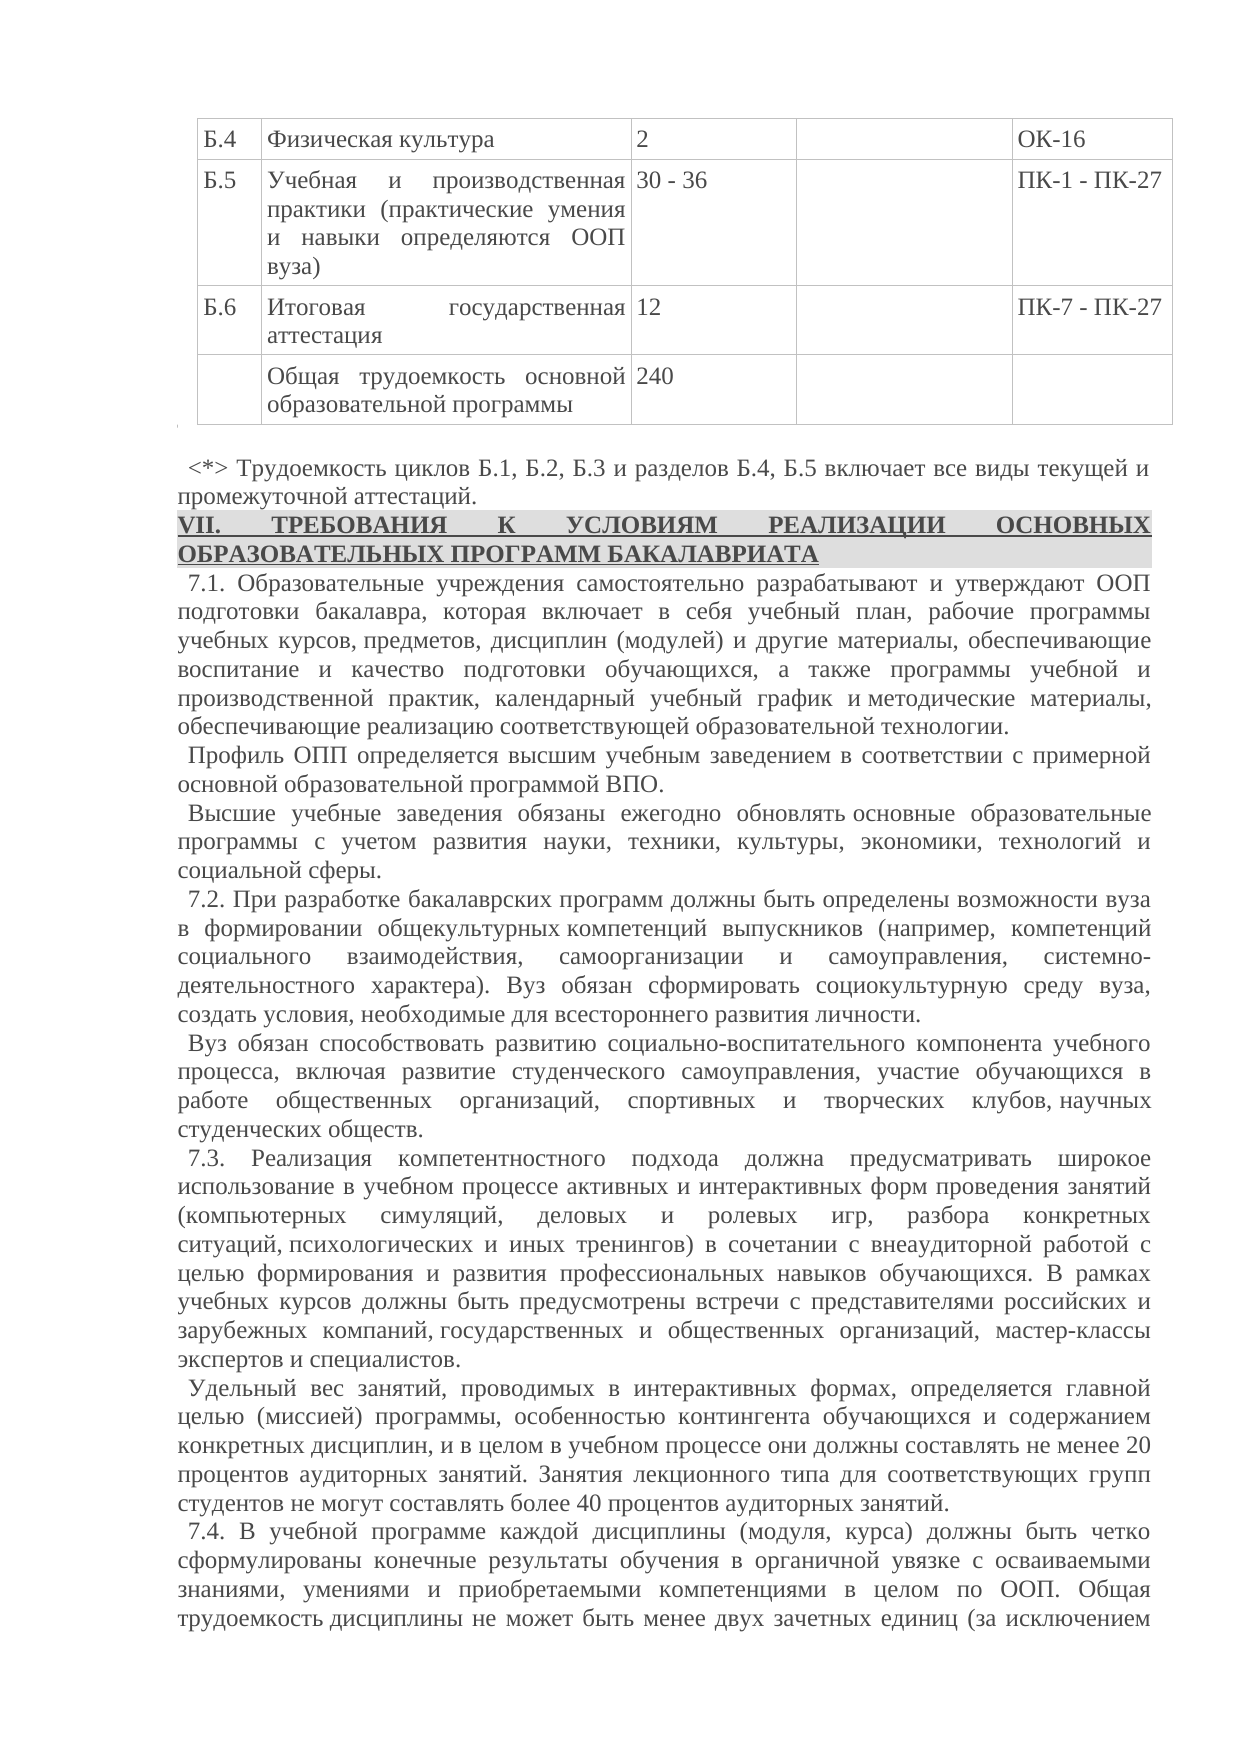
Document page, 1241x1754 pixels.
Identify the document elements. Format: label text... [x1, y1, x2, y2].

table_cell Общая трудоемкость основной образовательной программы [262, 355, 631, 423]
table_cell [797, 160, 1012, 285]
table_cell [797, 119, 1012, 158]
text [177, 1516, 1152, 1631]
table_cell Б.6 [198, 286, 261, 354]
table_cell Физическая культура [262, 119, 631, 158]
text 7.2. При разработке бакалаврских программ должны быть определены возможности вуза в формировании общекультурных компетенций выпускников (например, компетенций социального взаимодействия, самоорганизации и самоуправления, системно-деятельностного характера). Вуз обязан сформировать социокультурную среду вуза, создать условия, необходимые для всестороннего развития личности. [177, 884, 1152, 1028]
table_cell 30 - 36 [632, 160, 796, 285]
table_cell Б.4 [198, 119, 261, 158]
table_cell ОК-16 [1013, 119, 1172, 158]
table_cell [198, 355, 261, 423]
table_cell Итоговая государственная аттестация [262, 286, 631, 354]
table_cell 2 [632, 119, 796, 158]
table_cell Учебная и производственная практики (практические умения и навыки определяются ООП вуза) [262, 160, 631, 285]
text Высшие учебные заведения обязаны ежегодно обновлять основные образовательные программы с учетом развития науки, техники, культуры, экономики, технологий и социальной сферы. [177, 798, 1152, 884]
text 7.1. Образовательные учреждения самостоятельно разрабатывают и утверждают ООП подготовки бакалавра, которая включает в себя учебный план, рабочие программы учебных курсов, предметов, дисциплин (модулей) и другие материалы, обеспечивающие воспитание и качество подготовки обучающихся, а также программы учебной и производственной практик, календарный учебный график и методические материалы, обеспечивающие реализацию соответствующей образовательной технологии. [177, 568, 1152, 740]
table_cell [797, 355, 1012, 423]
text 7.3. Реализация компетентностного подхода должна предусматривать широкое использование в учебном процессе активных и интерактивных форм проведения занятий (компьютерных симуляций, деловых и ролевых игр, разбора конкретных ситуаций, психологических и иных тренингов) в сочетании с внеаудиторной работой с целью формирования и развития профессиональных навыков обучающихся. В рамках учебных курсов должны быть предусмотрены встречи с представителями российских и зарубежных компаний, государственных и общественных организаций, мастер-классы экспертов и специалистов. [177, 1143, 1152, 1373]
table_cell [1013, 355, 1172, 423]
text Профиль ОПП определяется высшим учебным заведением в соответствии с примерной основной образовательной программой ВПО. [177, 740, 1152, 798]
text VII. ТРЕБОВАНИЯ К УСЛОВИЯМ РЕАЛИЗАЦИИ ОСНОВНЫХ ОБРАЗОВАТЕЛЬНЫХ ПРОГРАММ БАКАЛАВРИАТА [177, 510, 1152, 535]
table_cell 12 [632, 286, 796, 354]
table_cell 240 [632, 355, 796, 423]
text VII. ТРЕБОВАНИЯ К УСЛОВИЯМ РЕАЛИЗАЦИИ ОСНОВНЫХ ОБРАЗОВАТЕЛЬНЫХ ПРОГРАММ БАКАЛАВРИАТА [177, 536, 1152, 568]
text Вуз обязан способствовать развитию социально-воспитательного компонента учебного процесса, включая развитие студенческого самоуправления, участие обучающихся в работе общественных организаций, спортивных и творческих клубов, научных студенческих обществ. [177, 1028, 1152, 1143]
table_cell [797, 286, 1012, 354]
text <*> Трудоемкость циклов Б.1, Б.2, Б.3 и разделов Б.4, Б.5 включает все виды текущей и промежуточной аттестаций. [177, 453, 1152, 510]
table_cell ПК-1 - ПК-27 [1013, 160, 1172, 285]
text Удельный вес занятий, проводимых в интерактивных формах, определяется главной целью (миссией) программы, особенностью контингента обучающихся и содержанием конкретных дисциплин, и в целом в учебном процессе они должны составлять не менее 20 процентов аудиторных занятий. Занятия лекционного типа для соответствующих групп студентов не могут составлять более 40 процентов аудиторных занятий. [177, 1373, 1152, 1516]
table_cell ПК-7 - ПК-27 [1013, 286, 1172, 354]
table_cell Б.5 [198, 160, 261, 285]
